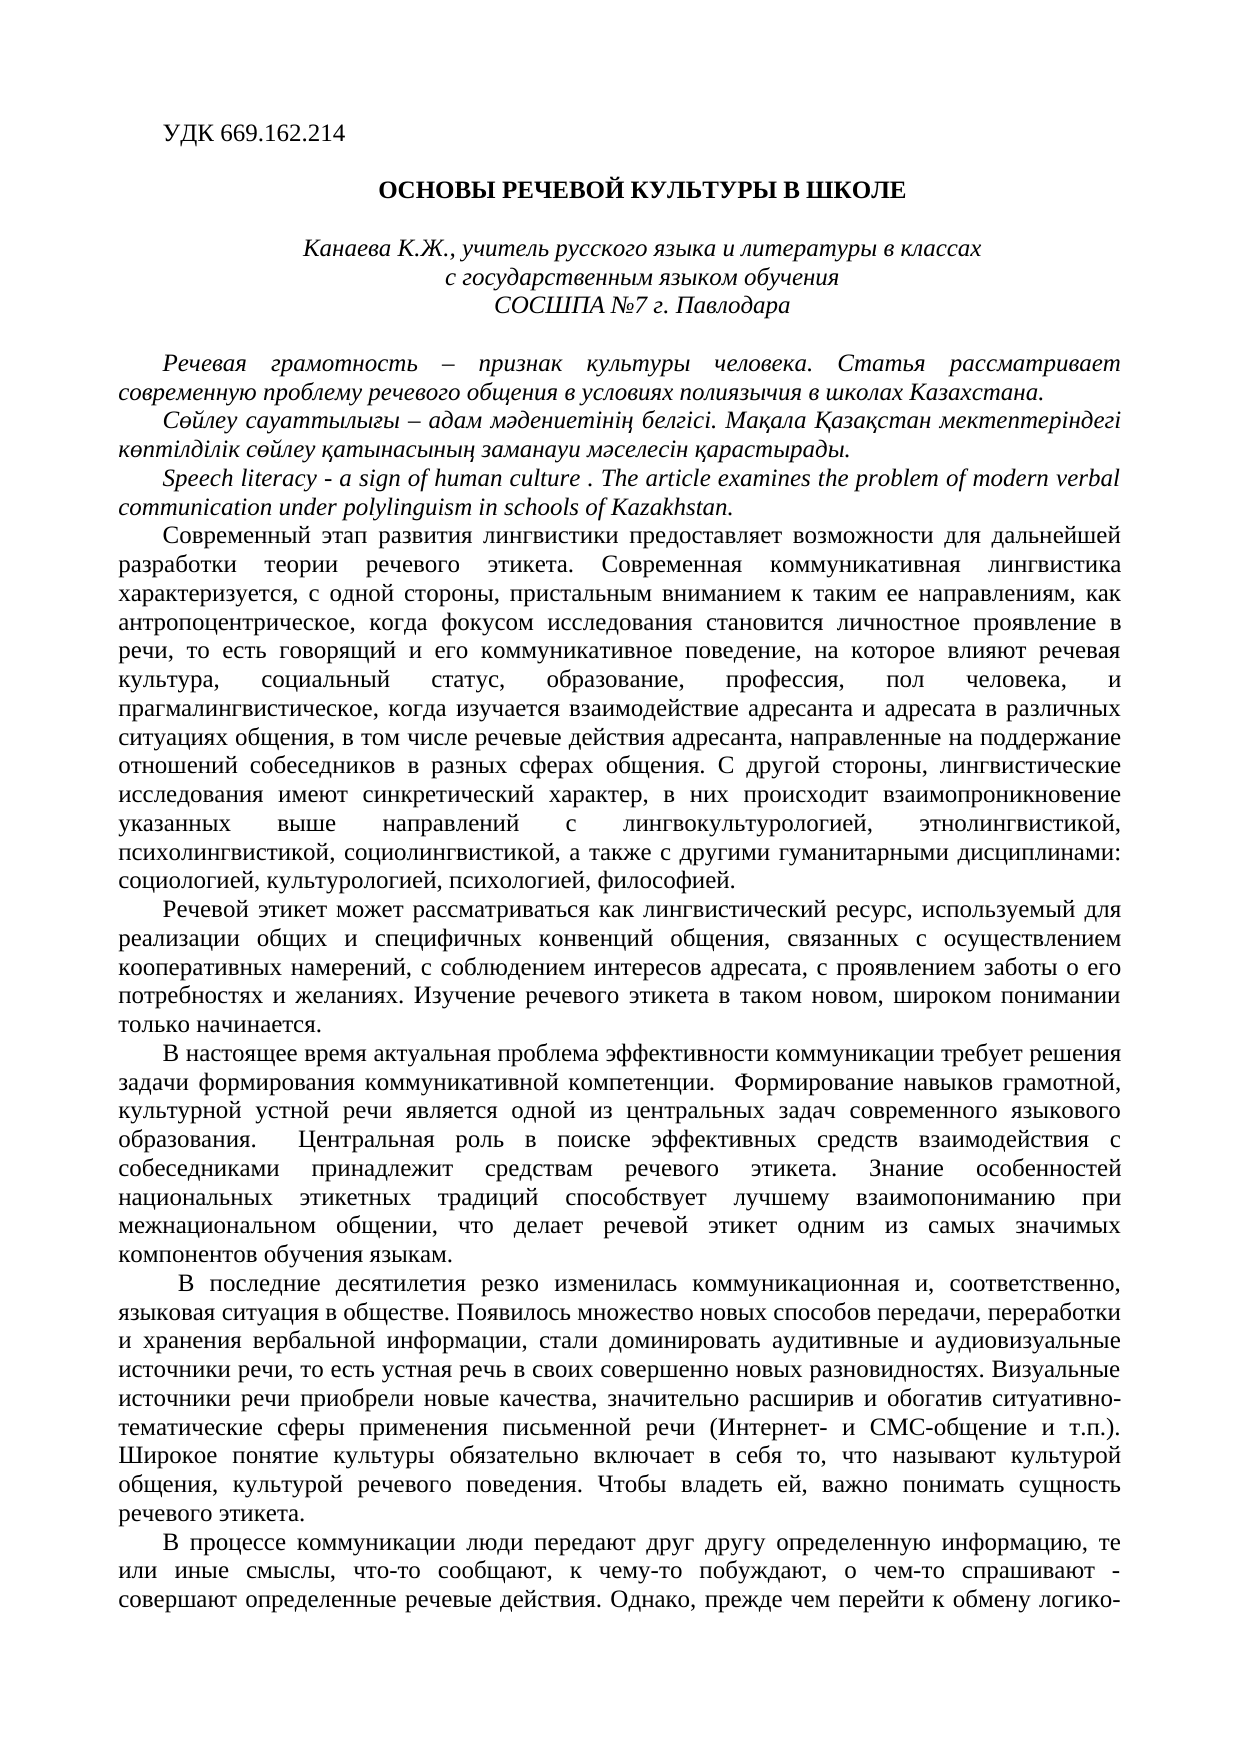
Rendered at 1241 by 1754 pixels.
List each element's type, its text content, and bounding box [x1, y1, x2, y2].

text УДК 669.162.214 [118, 118, 1122, 147]
text В настоящее время актуальная проблема эффективности коммуникации требует решения задачи формирования коммуникативной компетенции. Формирование навыков грамотной, культурной устной речи является одной из центральных задач современного языкового образования. Центральная роль в поиске эффективных средств взаимодействия с собеседниками принадлежит средствам речевого этикета. Знание особенностей национальных этикетных традиций способствует лучшему взаимопониманию при межнациональном общении, что делает речевой этикет одним из самых значимых компонентов обучения языкам. [118, 1038, 1122, 1268]
text Сөйлеу сауаттылығы – адам мәдениетінің белгісі. Мақала Қазақстан мектептеріндегі көптілділік сөйлеу қатынасының заманауи мәселесін қарастырады. [118, 406, 1122, 463]
text Речевая грамотность – признак культуры человека. Статья рассматривает современную проблему речевого общения в условиях полиязычия в школах Казахстана. [118, 348, 1122, 406]
text Речевой этикет может рассматриваться как лингвистический ресурс, используемый для реализации общих и специфичных конвенций общения, связанных с осуществлением кооперативных намерений, с соблюдением интересов адресата, с проявлением заботы о его потребностях и желаниях. Изучение речевого этикета в таком новом, широком понимании только начинается. [118, 894, 1122, 1038]
text с государственным языком обучения [118, 262, 1122, 291]
text В последние десятилетия резко изменилась коммуникационная и, соответственно, языковая ситуация в обществе. Появилось множество новых способов передачи, переработки и хранения вербальной информации, стали доминировать аудитивные и аудиовизуальные источники речи, то есть устная речь в своих совершенно новых разновидностях. Визуальные источники речи приобрели новые качества, значительно расширив и обогатив ситуативно-тематические сферы применения письменной речи (Интернет- и СМС-общение и т.п.). Широкое понятие культуры обязательно включает в себя то, что называют культурой общения, культурой речевого поведения. Чтобы владеть ей, важно понимать сущность речевого этикета. [118, 1268, 1122, 1527]
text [118, 1527, 1122, 1613]
text Канаева К.Ж., учитель русского языка и литературы в классах [118, 233, 1122, 262]
text СОСШПА №7 г. Павлодара [118, 291, 1122, 319]
text Speech literacy - a sign of human culture . The article examines the problem of modern verbal communication under polylinguism in schools of Kazakhstan. [118, 463, 1122, 521]
text Современный этап развития лингвистики предоставляет возможности для дальнейшей разработки теории речевого этикета. Современная коммуникативная лингвистика характеризуется, с одной стороны, пристальным вниманием к таким ее направлениям, как антропоцентрическое, когда фокусом исследования становится личностное проявление в речи, то есть говорящий и его коммуникативное поведение, на которое влияют речевая культура, социальный статус, образование, профессия, пол человека, и прагмалингвистическое, когда изучается взаимодействие адресанта и адресата в различных ситуациях общения, в том числе речевые действия адресанта, направленные на поддержание отношений собеседников в разных сферах общения. С другой стороны, лингвистические исследования имеют синкретический характер, в них происходит взаимопроникновение указанных выше направлений с лингвокультурологией, этнолингвистикой, психолингвистикой, социолингвистикой, а также с другими гуманитарными дисциплинами: социологией, культурологией, психологией, философией. [118, 521, 1122, 894]
text ОСНОВЫ РЕЧЕВОЙ КУЛЬТУРЫ В ШКОЛЕ [118, 176, 1122, 204]
